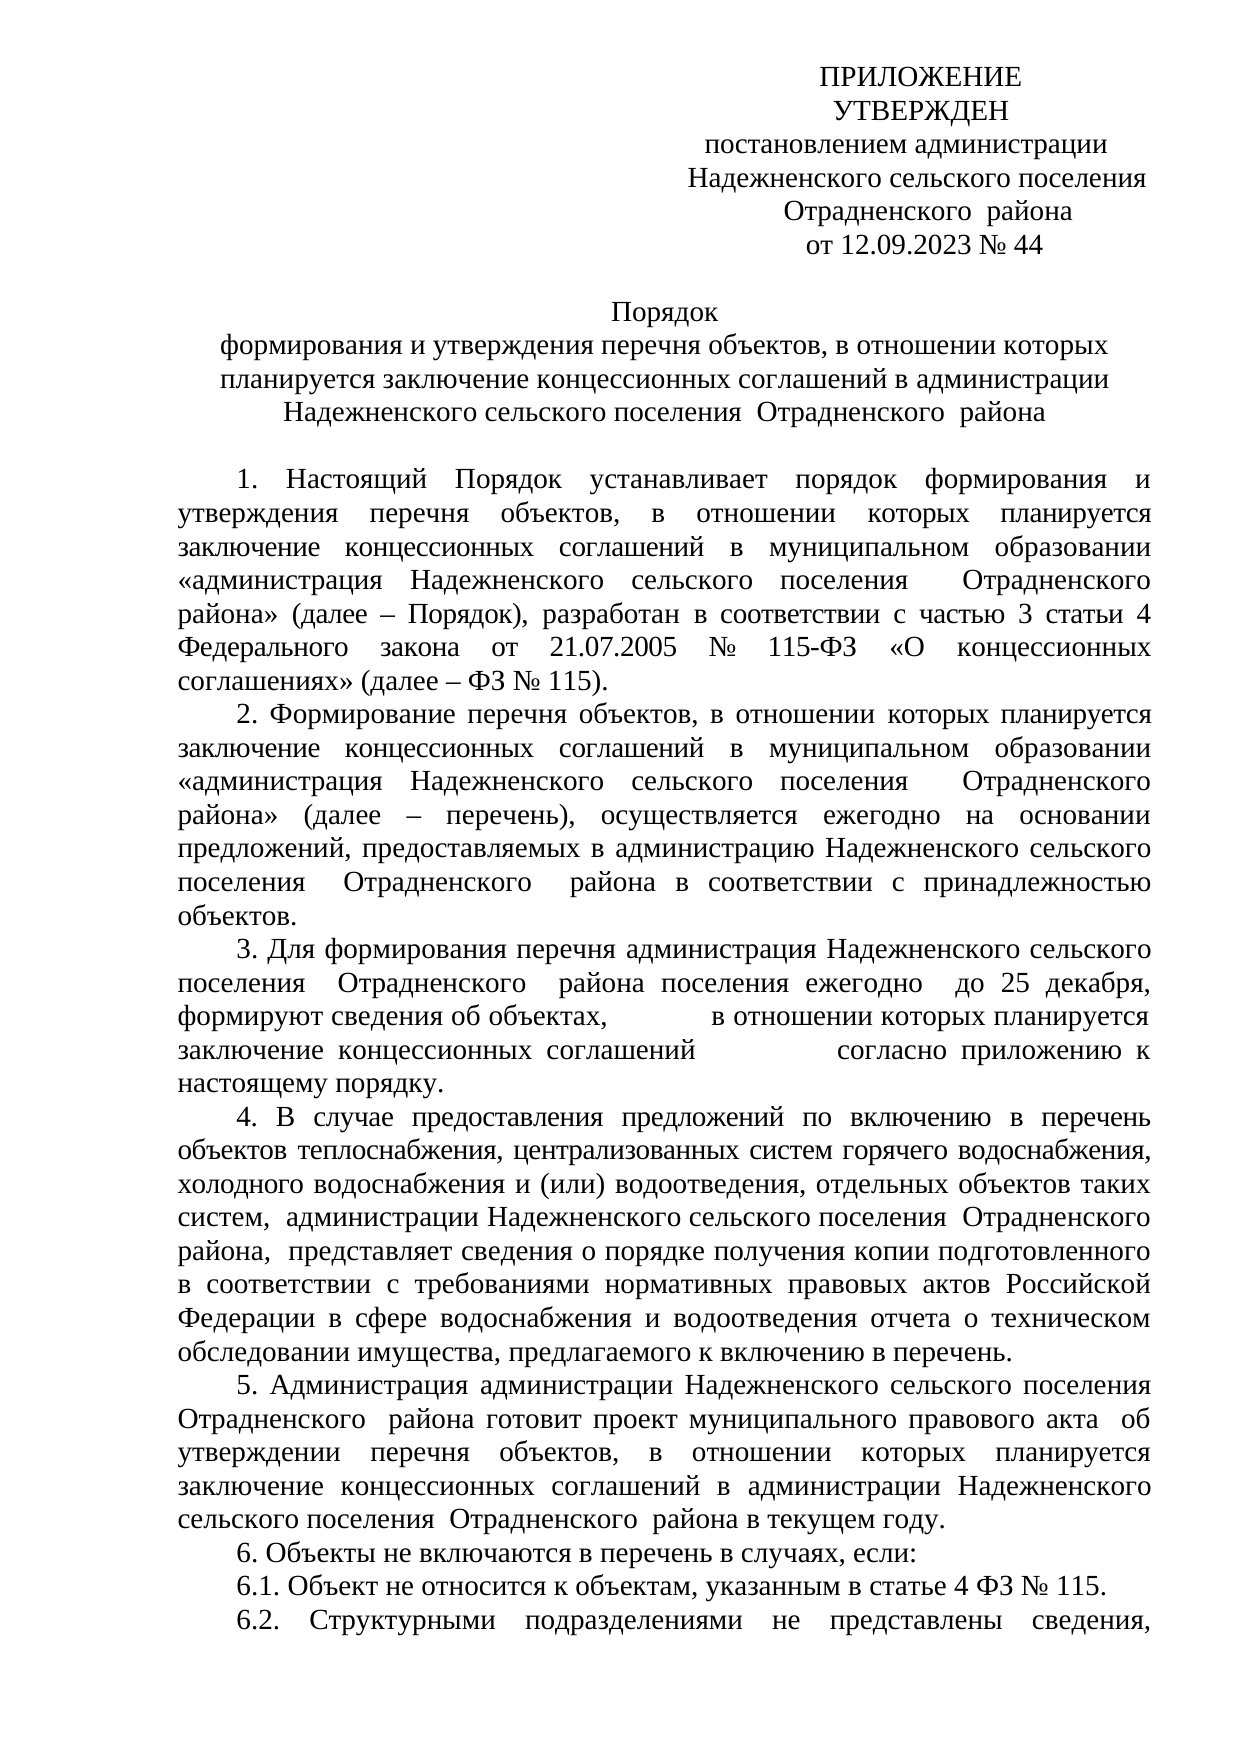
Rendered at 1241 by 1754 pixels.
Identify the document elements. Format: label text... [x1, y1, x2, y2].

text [177, 1602, 1152, 1636]
text 2. Формирование перечня объектов, в отношении которых планируется заключение концессионных соглашений в муниципальном образовании «администрация Надежненского сельского поселения Отрадненского района» (далее – перечень), осуществляется ежегодно на основании предложений, предоставляемых в администрацию Надежненского сельского поселения Отрадненского района в соответствии с принадлежностью объектов. [177, 696, 1152, 931]
text ПРИЛОЖЕНИЕ [177, 59, 1152, 93]
text постановлением администрации [177, 126, 1152, 160]
text Надежненского сельского поселения [177, 160, 1152, 193]
text 6.1. Объект не относится к объектам, указанным в статье 4 ФЗ № 115. [177, 1568, 1152, 1602]
text 5. Администрация администрации Надежненского сельского поселения Отрадненского района готовит проект муниципального правового акта об утверждении перечня объектов, в отношении которых планируется заключение концессионных соглашений в администрации Надежненского сельского поселения Отрадненского района в текущем году. [177, 1367, 1152, 1535]
text 6. Объекты не включаются в перечень в случаях, если: [177, 1535, 1152, 1568]
text УТВЕРЖДЕН [177, 93, 1152, 126]
text 1. Настоящий Порядок устанавливает порядок формирования и утверждения перечня объектов, в отношении которых планируется заключение концессионных соглашений в муниципальном образовании «администрация Надежненского сельского поселения Отрадненского района» (далее – Порядок), разработан в соответствии с частью 3 статьи 4 Федерального закона от 21.07.2005 № 115-ФЗ «О концессионных соглашениях» (далее – ФЗ № 115). [177, 462, 1152, 696]
text Отрадненского района [177, 193, 1152, 227]
text Порядок формирования и утверждения перечня объектов, в отношении которых планируется заключение концессионных соглашений в администрации Надежненского сельского поселения Отрадненского района [177, 294, 1152, 428]
text 3. Для формирования перечня администрация Надежненского сельского поселения Отрадненского района поселения ежегодно до 25 декабря, формируют сведения об объектах, в отношении которых планируется заключение концессионных соглашений согласно приложению к настоящему порядку. [177, 931, 1152, 1099]
text 4. В случае предоставления предложений по включению в перечень объектов теплоснабжения, централизованных систем горячего водоснабжения, холодного водоснабжения и (или) водоотведения, отдельных объектов таких систем, администрации Надежненского сельского поселения Отрадненского района, представляет сведения о порядке получения копии подготовленного в соответствии с требованиями нормативных правовых актов Российской Федерации в сфере водоснабжения и водоотведения отчета о техническом обследовании имущества, предлагаемого к включению в перечень. [177, 1099, 1152, 1367]
text от 12.09.2023 № 44 [177, 227, 1152, 260]
